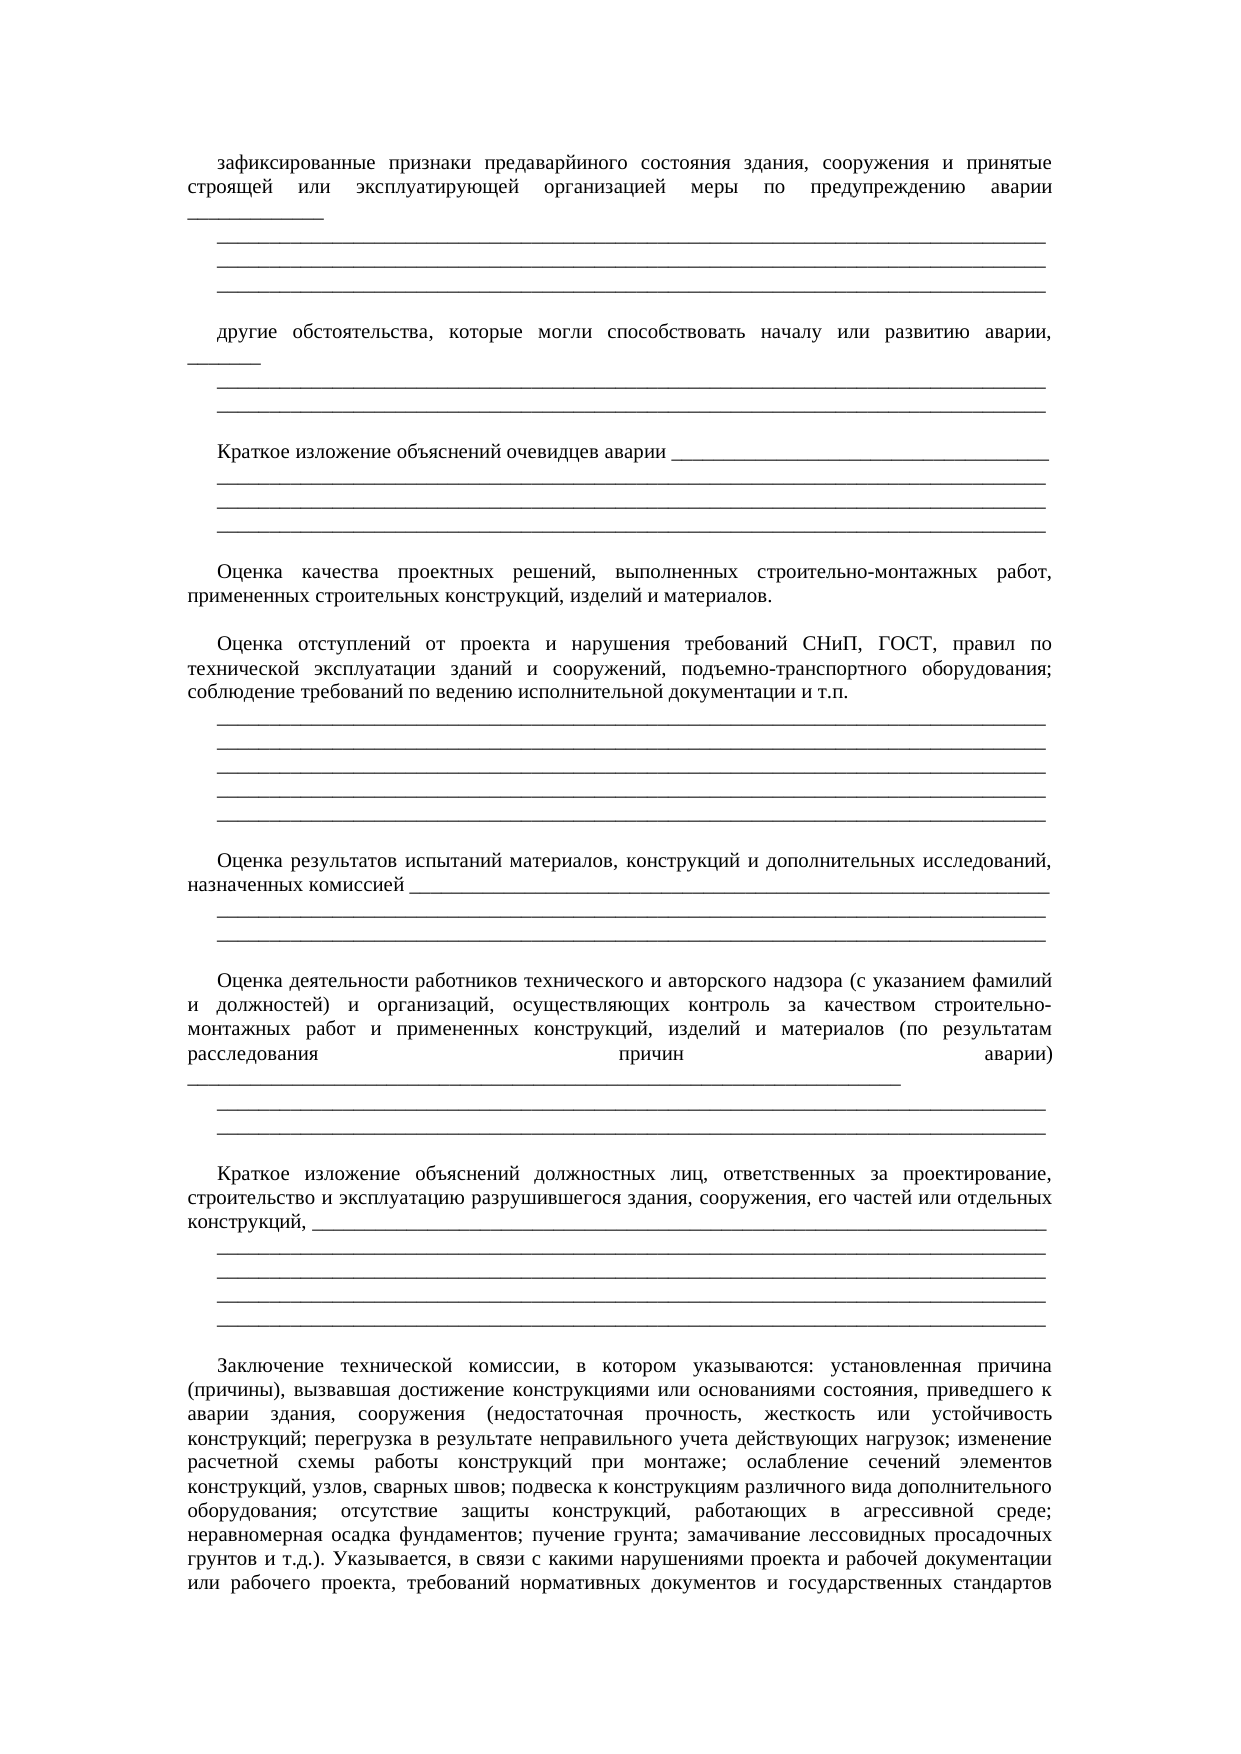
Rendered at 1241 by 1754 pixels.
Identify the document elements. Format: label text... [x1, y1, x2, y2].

text _______________________________________________________________________________ [187, 1305, 1053, 1329]
text _______________________________________________________________________________ [187, 1088, 1053, 1112]
text _______________________________________________________________________________ [187, 1233, 1053, 1257]
text _______________________________________________________________________________ [187, 727, 1053, 752]
text Оценка отступлений от проекта и нарушения требований СНиП, ГОСТ, правил по технической эксплуатации зданий и сооружений, подъемно-транспортного оборудования; соблюдение требований по ведению исполнительной документации и т.п. [187, 631, 1053, 703]
text _______________________________________________________________________________ [187, 270, 1053, 294]
text _______________________________________________________________________________ [187, 367, 1053, 391]
text Оценка результатов испытаний материалов, конструкций и дополнительных исследований, назначенных комиссией _____________________________________________________________ [187, 848, 1053, 896]
text _______________________________________________________________________________ [187, 776, 1053, 800]
text другие обстоятельства, которые могли способствовать началу или развитию аварии, _______ [187, 318, 1053, 367]
text _______________________________________________________________________________ [187, 920, 1053, 944]
text _______________________________________________________________________________ [187, 1112, 1053, 1137]
text Оценка деятельности работников технического и авторского надзора (с указанием фамилий и должностей) и организаций, осуществляющих контроль за качеством строительно-монтажных работ и примененных конструкций, изделий и материалов (по результатам расследования причин аварии) ____________________________________________________________________ [187, 968, 1053, 1088]
text Краткое изложение объяснений очевидцев аварии ____________________________________ [187, 439, 1053, 463]
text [187, 1353, 1053, 1594]
text _______________________________________________________________________________ [187, 511, 1053, 535]
text _______________________________________________________________________________ [187, 800, 1053, 824]
text _______________________________________________________________________________ [187, 1257, 1053, 1281]
text Оценка качества проектных решений, выполненных строительно-монтажных работ, примененных строительных конструкций, изделий и материалов. [187, 559, 1053, 607]
text _______________________________________________________________________________ [187, 752, 1053, 776]
text _______________________________________________________________________________ [187, 222, 1053, 246]
text _______________________________________________________________________________ [187, 703, 1053, 727]
text зафиксированные признаки предаварйиного состояния здания, сооружения и принятые строящей или эксплуатирующей организацией меры по предупреждению аварии _____________ [187, 150, 1053, 222]
text Краткое изложение объяснений должностных лиц, ответственных за проектирование, строительство и эксплуатацию разрушившегося здания, сооружения, его частей или отдельных конструкций, ______________________________________________________________________ [187, 1161, 1053, 1233]
text _______________________________________________________________________________ [187, 391, 1053, 415]
text _______________________________________________________________________________ [187, 463, 1053, 487]
text _______________________________________________________________________________ [187, 487, 1053, 511]
text _______________________________________________________________________________ [187, 1281, 1053, 1305]
text _______________________________________________________________________________ [187, 896, 1053, 920]
text _______________________________________________________________________________ [187, 246, 1053, 270]
